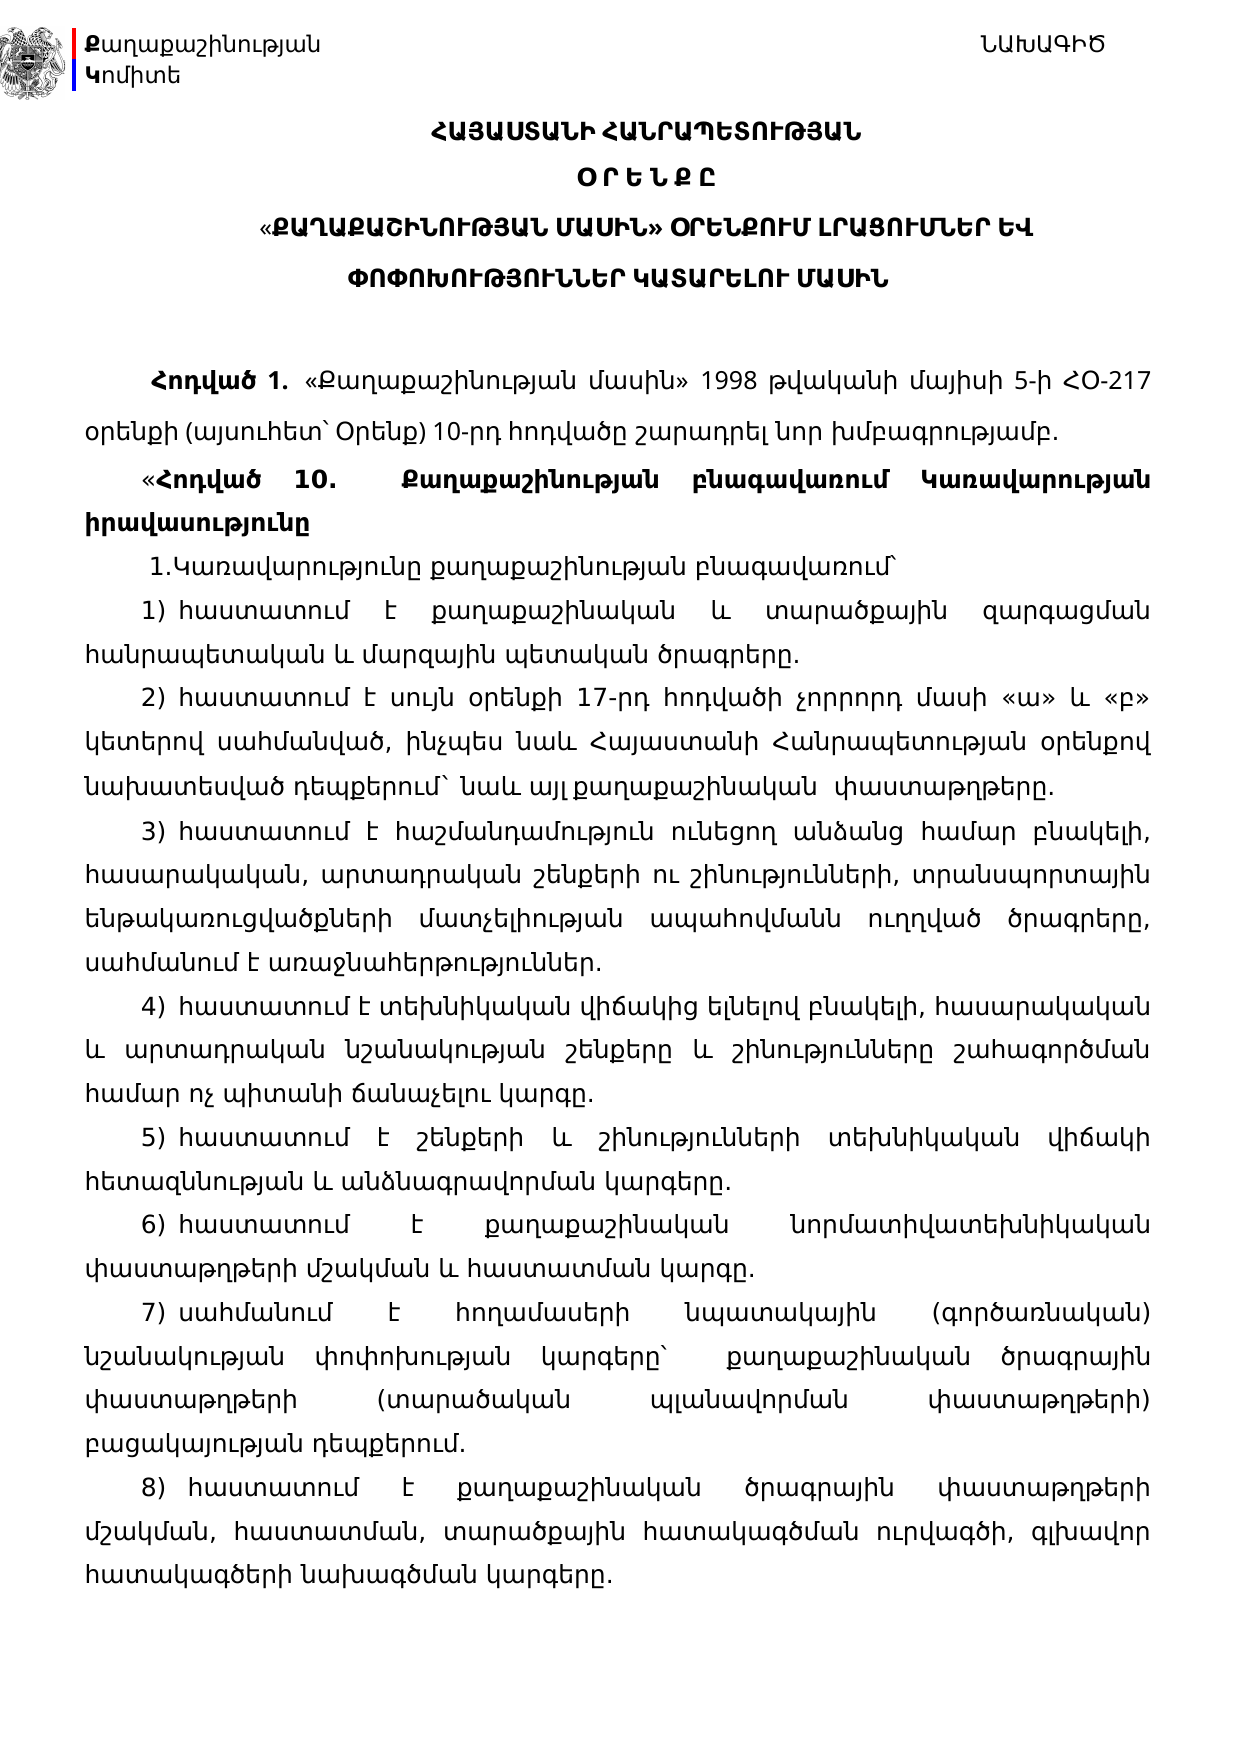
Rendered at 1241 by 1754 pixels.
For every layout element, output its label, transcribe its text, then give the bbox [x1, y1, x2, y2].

text Օ Ր Ե Ն Ք Ը [84, 163, 1152, 193]
list հաստատում է հաշմանդամություն ունեցող անձանց համար բնակելի, հասարակական, արտադրական շենքերի ու շինությունների, տրանսպորտային ենթակառուցվածքների մատչելիության ապահովմանն ուղղված ծրագրերը, սահմանում է առաջնահերթություններ. [84, 817, 1152, 977]
picture [0, 26, 66, 100]
list հաստատում է տեխնիկական վիճակից ելնելով բնակելի, հասարակական և արտադրական նշանակության շենքերը և շինությունները շահագործման համար ոչ պիտանի ճանաչելու կարգը. [84, 992, 1152, 1036]
text Հոդված 1. «Քաղաքաշինության մասին» 1998 թվականի մայիսի 5-ի ՀՕ-217 օրենքի (այսուհետ՝ Օրենք) 10-րդ հոդվածը շարադրել նոր խմբագրությամբ. [84, 363, 1152, 448]
text «ՔԱՂԱՔԱՇԻՆՈՒԹՅԱՆ ՄԱՍԻՆ» ՕՐԵՆՔՈՒՄ ԼՐԱՑՈՒՄՆԵՐ ԵՎ ՓՈՓՈԽՈՒԹՅՈՒՆՆԵՐ ԿԱՏԱՐԵԼՈՒ ՄԱՍԻՆ [84, 209, 1152, 295]
text ՀԱՅԱՍՏԱՆԻ ՀԱՆՐԱՊԵՏՈՒԹՅԱՆ [84, 117, 1152, 146]
list հաստատում է շենքերի և շինությունների տեխնիկական վիճակի հետազննության և անձնագրավորման կարգերը. [84, 1123, 1152, 1196]
text 1.Կառավարությունը քաղաքաշինության բնագավառում՝ [84, 552, 1152, 581]
list հաստատում է քաղաքաշինական և տարածքային զարգացման հանրապետական և մարզային պետական ծրագրերը. [84, 596, 1152, 669]
list սահմանում է հողամասերի նպատակային (գործառնական) նշանակության փոփոխության կարգերը՝ քաղաքաշինական ծրագրային փաստաթղթերի (տարածական պլանավորման փաստաթղթերի) բացակայության դեպքերում. [84, 1298, 1152, 1458]
list հաստատում է քաղաքաշինական ծրագրային փաստաթղթերի մշակման, հաստատման, տարածքային հատակագծման ուրվագծի, գլխավոր հատակագծերի նախագծման կարգերը. [84, 1473, 1152, 1590]
list հաստատում է սույն օրենքի 17-րդ հոդվածի չորրորդ մասի «ա» և «բ» կետերով սահմանված, ինչպես նաև Հայաստանի Հանրապետության օրենքով նախատեսված դեպքերում` նաև այլ քաղաքաշինական փաստաթղթերը. [84, 683, 1152, 802]
list հաստատում է քաղաքաշինական նորմատիվատեխնիկական փաստաթղթերի մշակման և հաստատման կարգը. [84, 1211, 1152, 1283]
text «Հոդված 10. Քաղաքաշինության բնագավառում Կառավարության իրավասությունը [84, 465, 1152, 538]
list հաստատում է տեխնիկական վիճակից ելնելով բնակելի, հասարակական և արտադրական նշանակության շենքերը և շինությունները շահագործման համար ոչ պիտանի ճանաչելու կարգը. [84, 1065, 1152, 1108]
